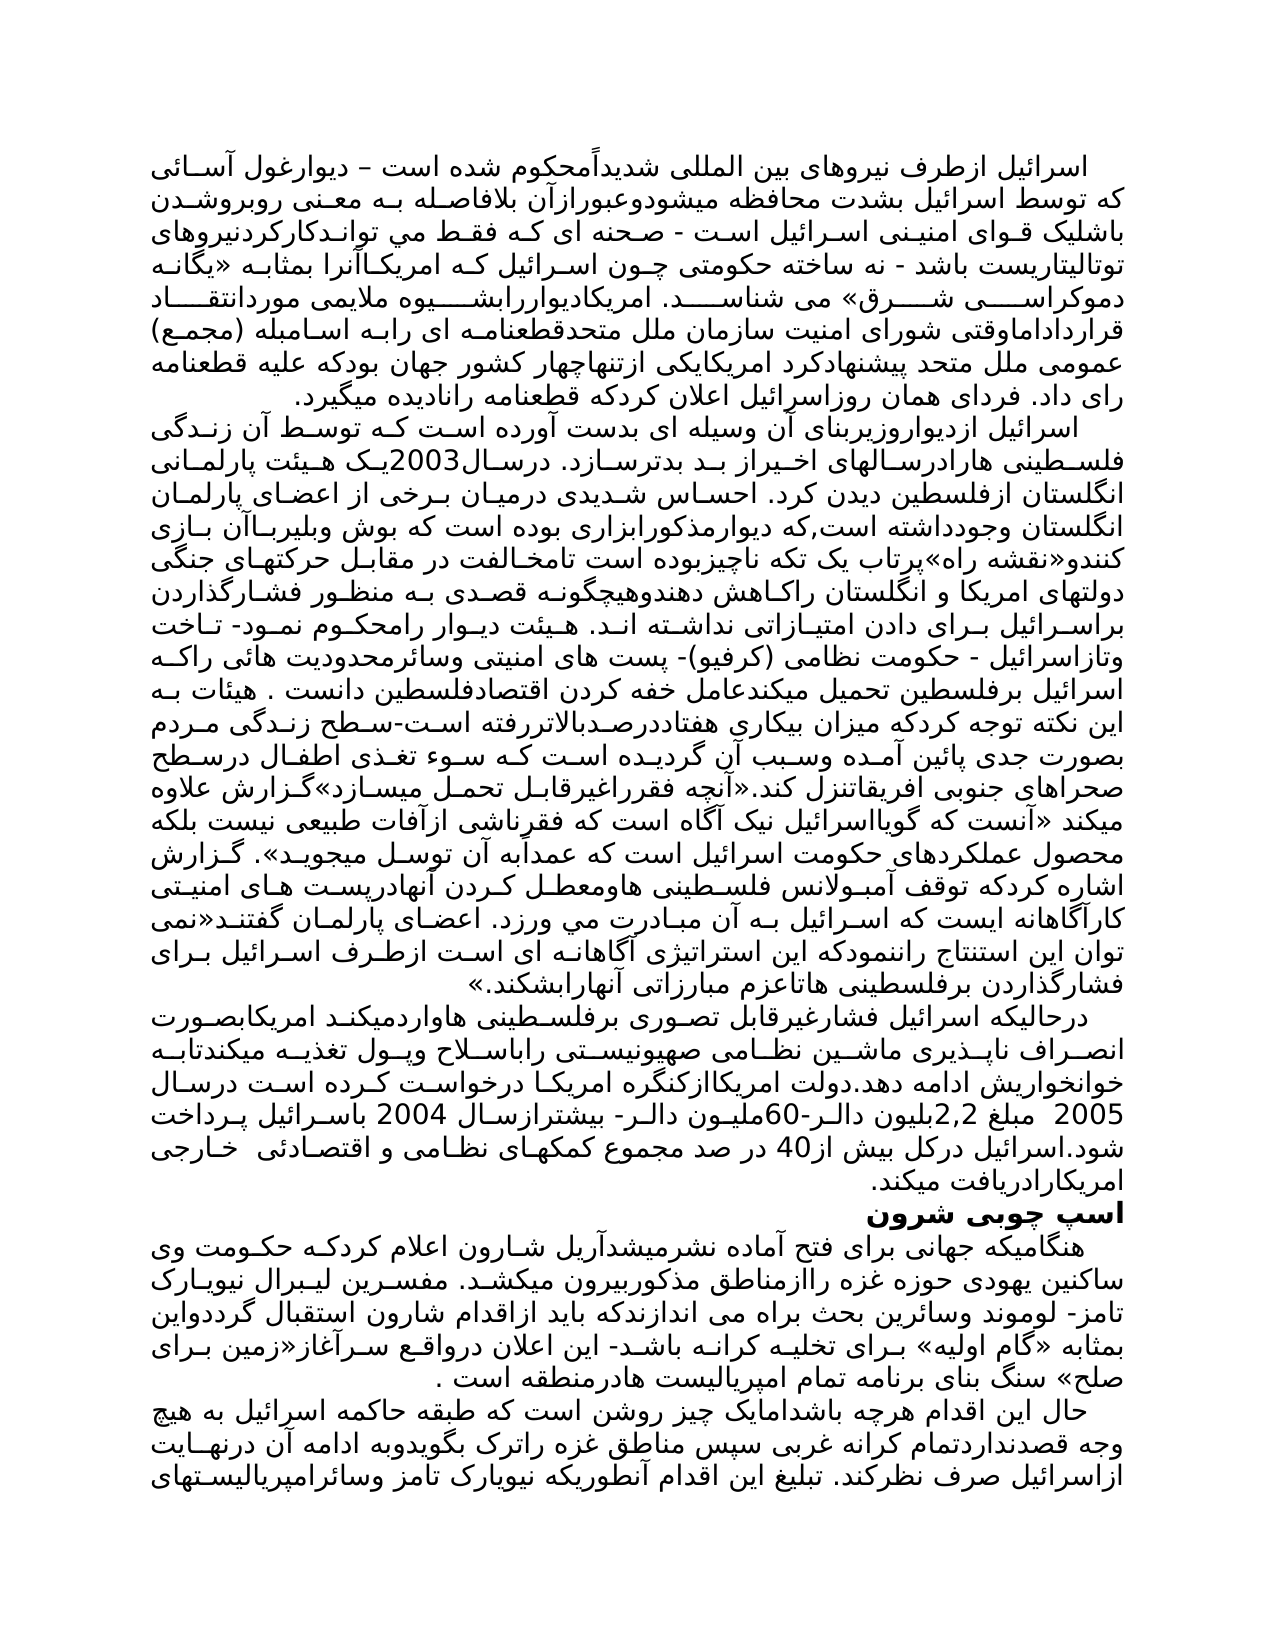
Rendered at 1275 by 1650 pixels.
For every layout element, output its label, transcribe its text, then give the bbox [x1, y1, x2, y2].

text اسپ چوبی شرون [150, 1197, 1125, 1231]
text درحاليکه اسرائيل فشارغيرقابل تصوری برفلسطينی هاواردميکند امريکابصورت انصراف ناپذيری ماشين نظامی صهيونيستی راباسلاح وپول تغذيه ميکندتابه خوانخواريش ادامه دهد.دولت امريکاازکنگره امريکا درخواست کرده است درسال2005 مبلغ 2,2بليون دالر-60مليون دالر- بيشترازسال 2004 باسرائيل پرداخت شود.اسرائيل درکل بيش از40 در صد مجموع کمکهای نظامی و اقتصادئی خارجی امريکارادريافت ميکند. [150, 1000, 1125, 1197]
text هنگاميکه جهانی برای فتح آماده نشرميشدآريل شارون اعلام کردکه حکومت وی ساکنين يهودی حوزه غزه راازمناطق مذکوربيرون ميکشد. مفسرين ليبرال نيويارک تامز- لوموند وسائرين بحث براه می اندازندکه بايد ازاقدام شارون استقبال گرددواين بمثابه «گام اوليه» برای تخليه کرانه باشد- اين اعلان درواقع سرآغاز«زمين برای صلح» سنگ بنای برنامه تمام امپرياليست هادرمنطقه است . [150, 1231, 1125, 1394]
text اسرائيل ازديواروزيربنای آن وسيله ای بدست آورده است که توسط آن زندگی فلسطينی هارادرسالهای اخيراز بد بدترسازد. درسال2003يک هيئت پارلمانی انگلستان ازفلسطين ديدن کرد. احساس شديدی درميان برخی از اعضای پارلمان انگلستان وجودداشته است,که ديوارمذکورابزاری بوده است که بوش وبليرباآن بازی کنندو«نقشه راه»پرتاب يک تکه ناچيزبوده است تامخالفت در مقابل حرکتهای جنگی دولتهای امريکا و انگلستان راکاهش دهندوهيچگونه قصدی به منظور فشارگذاردن براسرائيل برای دادن امتيازاتی نداشته اند. هيئت ديوار رامحکوم نمود- تاخت وتازاسرائيل - حکومت نظامی (کرفيو)- پست های امنيتی وسائرمحدوديت هائی راکه اسرائيل برفلسطين تحميل ميکندعامل خفه کردن اقتصادفلسطين دانست . هيئات به اين نکته توجه کردکه ميزان بيکاری هفتاددرصدبالاتررفته است-سطح زندگی مردم بصورت جدی پائين آمده وسبب آن گرديده است که سوء تغذی اطفال درسطح صحراهای جنوبی افريقاتنزل کند.«آنچه فقرراغيرقابل تحمل ميسازد»گزارش علاوه ميکند «آنست که گويااسرائيل نيک آگاه است که فقرناشی ازآفات طبيعی نيست بلکه محصول عملکردهای حکومت اسرائيل است که عمداًبه آن توسل ميجويد». گزارش اشاره کردکه توقف آمبولانس فلسطينی هاومعطل کردن آنهادرپست های امنيتی کارآگاهانه ايست که اسرائيل به آن مبادرت مي ورزد. اعضای پارلمان گفتند«نمی توان اين استنتاج راننمودکه اين استراتيژی آگاهانه ای است ازطرف اسرائيل برای فشارگذاردن برفلسطينی هاتاعزم مبارزاتی آنهارابشکند.» [150, 412, 1125, 1000]
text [150, 1394, 1125, 1492]
text اسرائيل ازطرف نيروهای بين المللی شديداًمحکوم شده است – ديوارغول آسائی که توسط اسرائيل بشدت محافظه ميشودوعبورازآن بلافاصله به معنی روبروشدن باشليک قوای امنينی اسرائيل است - صحنه ای که فقط مي تواندکارکردنيروهای توتاليتاريست باشد - نه ساخته حکومتی چون اسرائيل که امريکاآنرا بمثابه «يگانه دموکراسی شرق» می شناسد. امريکاديواررابشيوه ملايمی موردانتقاد قرارداداماوقتی شورای امنيت سازمان ملل متحدقطعنامه ای رابه اسامبله (مجمع) عمومی ملل متحد پيشنهادکرد امريکايکی ازتنهاچهار کشور جهان بودکه عليه قطعنامه رای داد. فردای همان روزاسرائيل اعلان کردکه قطعنامه راناديده ميگيرد. [150, 150, 1125, 412]
